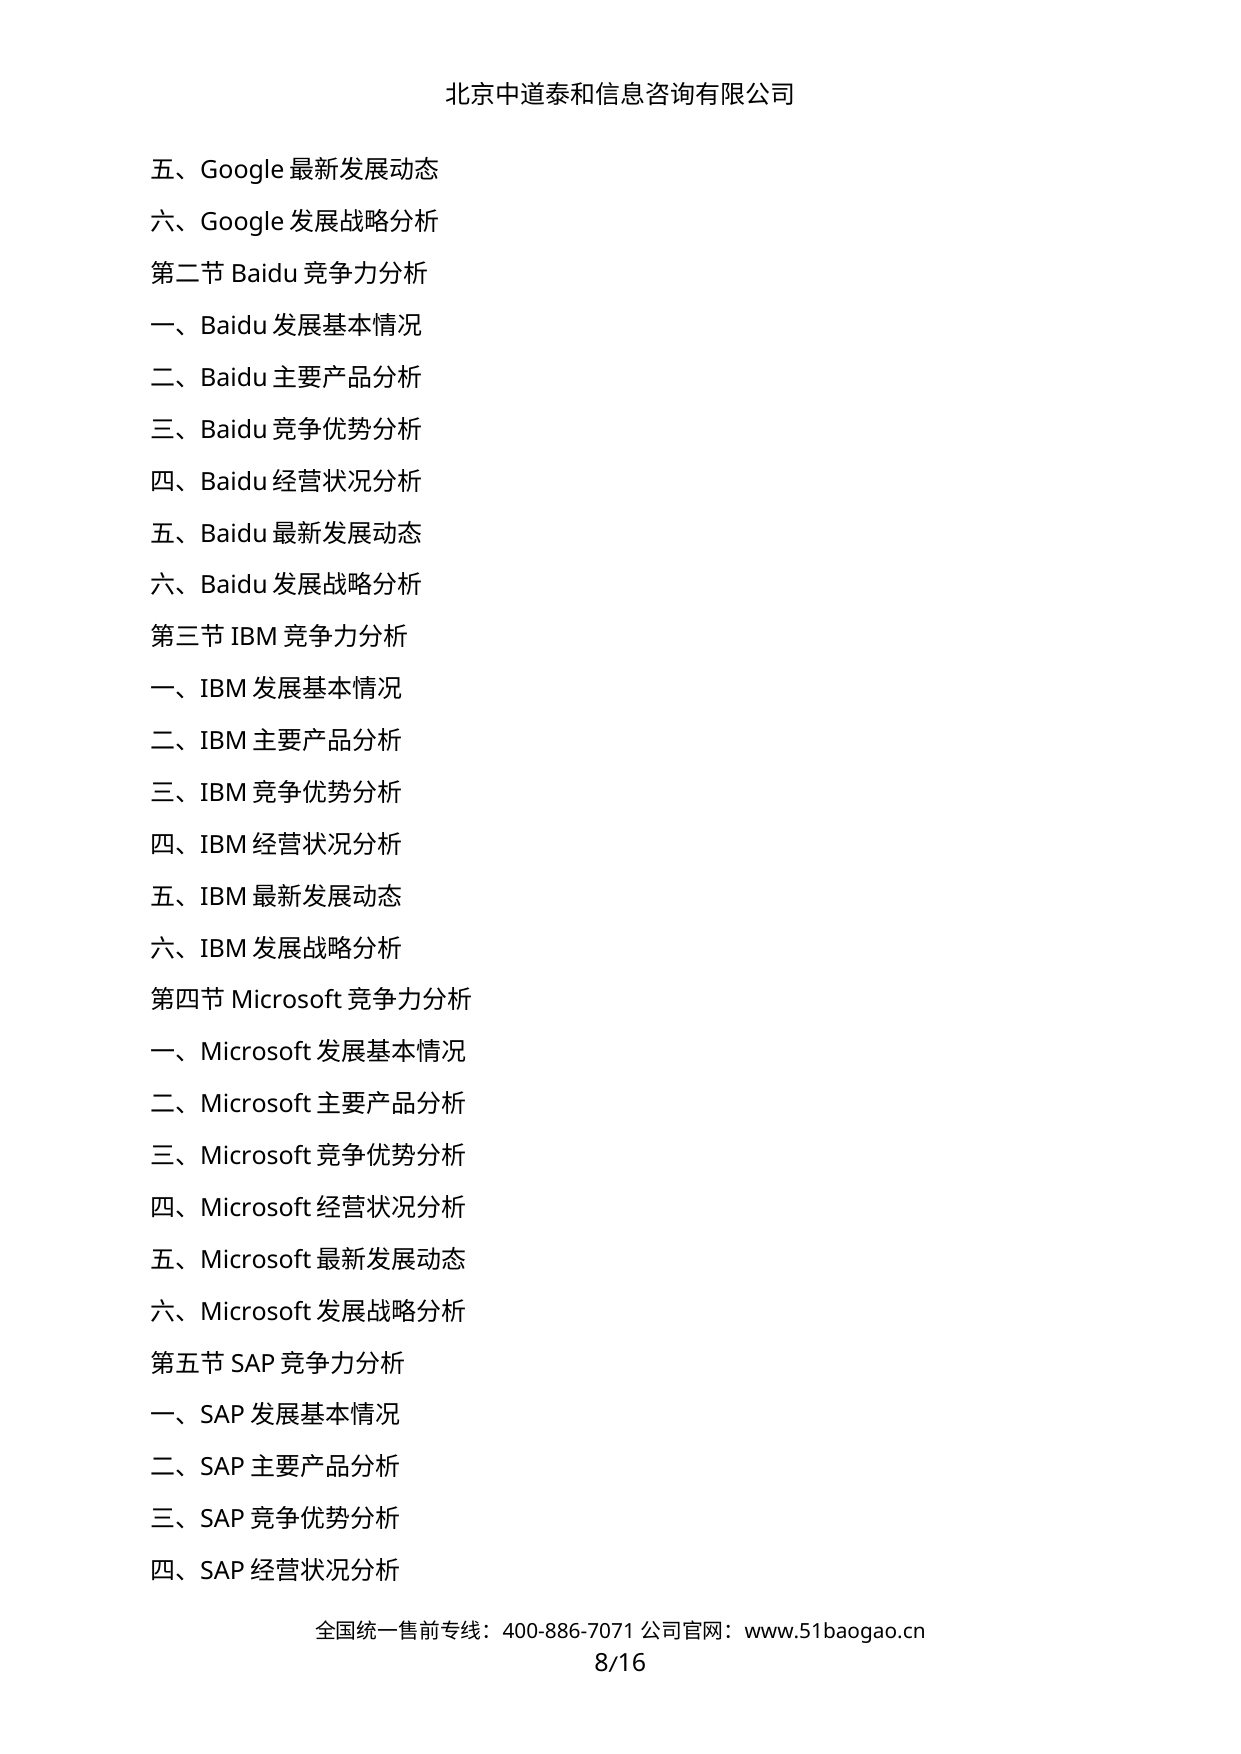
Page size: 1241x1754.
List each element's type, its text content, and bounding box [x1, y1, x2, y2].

text 四、Microsoft经营状况分析 [150, 1187, 1090, 1224]
text 一、IBM发展基本情况 [150, 669, 1090, 705]
text 二、SAP主要产品分析 [150, 1447, 1090, 1483]
text 五、Google最新发展动态 [150, 150, 1090, 186]
text 五、Microsoft最新发展动态 [150, 1239, 1090, 1276]
text 六、IBM发展战略分析 [150, 928, 1090, 964]
text 六、Baidu发展战略分析 [150, 565, 1090, 601]
text 六、Google发展战略分析 [150, 202, 1090, 238]
text 五、Baidu最新发展动态 [150, 513, 1090, 549]
text 六、Microsoft发展战略分析 [150, 1291, 1090, 1327]
text 第五节 SAP竞争力分析 [150, 1343, 1090, 1379]
text 第三节 IBM竞争力分析 [150, 617, 1090, 653]
text 五、IBM最新发展动态 [150, 876, 1090, 912]
text 一、Microsoft发展基本情况 [150, 1032, 1090, 1068]
text 第二节 Baidu竞争力分析 [150, 254, 1090, 290]
text 三、IBM竞争优势分析 [150, 772, 1090, 809]
text 四、IBM经营状况分析 [150, 824, 1090, 861]
text 三、Microsoft竞争优势分析 [150, 1136, 1090, 1172]
text 三、Baidu竞争优势分析 [150, 409, 1090, 446]
text 二、Baidu主要产品分析 [150, 357, 1090, 394]
text 一、SAP发展基本情况 [150, 1395, 1090, 1431]
text 第四节 Microsoft竞争力分析 [150, 980, 1090, 1016]
text 二、Microsoft主要产品分析 [150, 1084, 1090, 1120]
text 一、Baidu发展基本情况 [150, 306, 1090, 342]
text 二、IBM主要产品分析 [150, 721, 1090, 757]
text 四、SAP经营状况分析 [150, 1551, 1090, 1587]
text 三、SAP竞争优势分析 [150, 1499, 1090, 1535]
text 四、Baidu经营状况分析 [150, 461, 1090, 497]
